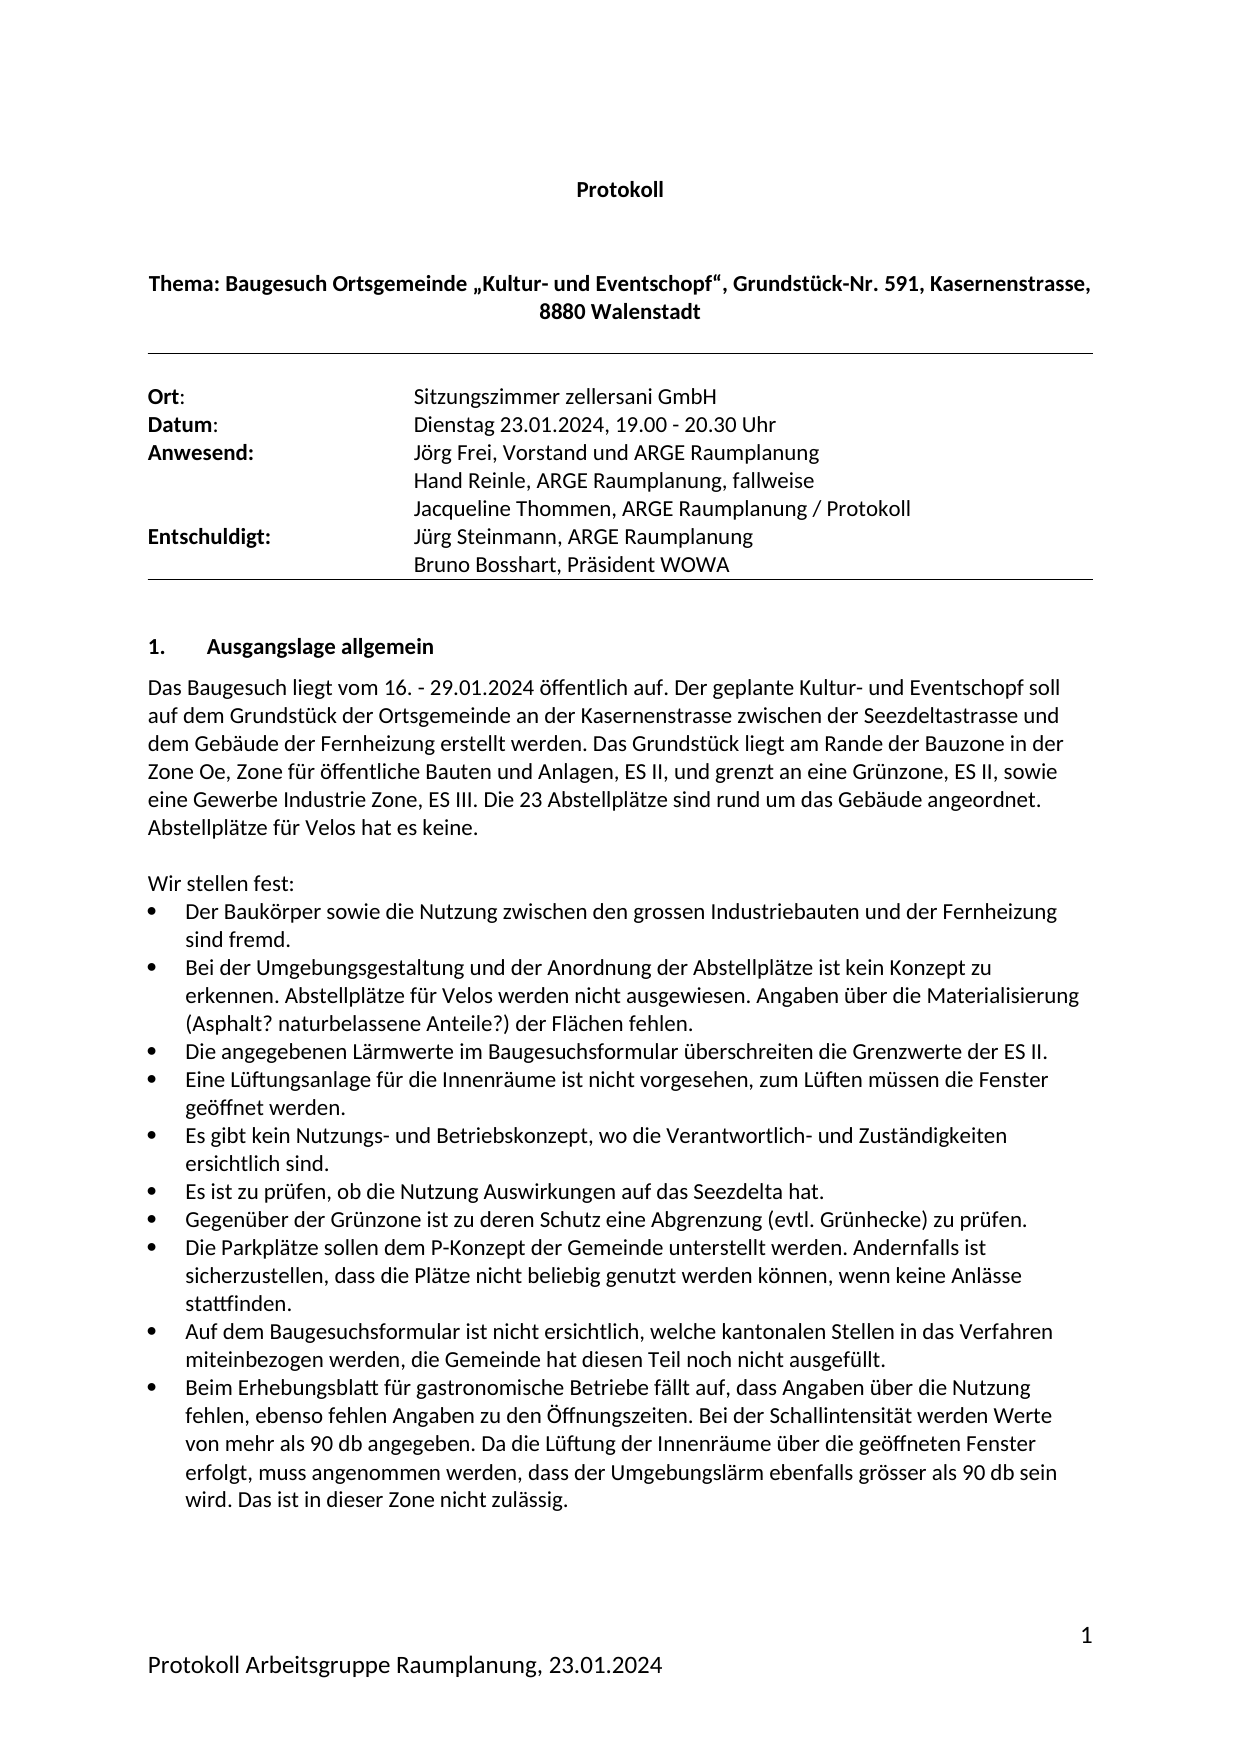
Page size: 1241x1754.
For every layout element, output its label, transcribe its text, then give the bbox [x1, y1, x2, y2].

text Jacqueline Thommen, ARGE Raumplanung / Protokoll [340, 494, 1093, 522]
text Das Baugesuch liegt vom 16. - 29.01.2024 öffentlich auf. Der geplante Kultur- und Eventschopf soll auf dem Grundstück der Ortsgemeinde an der Kasernenstrasse zwischen der Seezdeltastrasse und dem Gebäude der Fernheizung erstellt werden. Das Grundstück liegt am Rande der Bauzone in der Zone Oe, Zone für öffentliche Bauten und Anlagen, ES II, und grenzt an eine Grünzone, ES II, sowie eine Gewerbe Industrie Zone, ES III. Die 23 Abstellplätze sind rund um das Gebäude angeordnet. Abstellplätze für Velos hat es keine. [148, 673, 1093, 841]
list Die angegebenen Lärmwerte im Baugesuchsformular überschreiten die Grenzwerte der ES II. [148, 1037, 1093, 1065]
list Bei der Umgebungsgestaltung und der Anordnung der Abstellplätze ist kein Konzept zu erkennen. Abstellplätze für Velos werden nicht ausgewiesen. Angaben über die Materialisierung (Asphalt? naturbelassene Anteile?) der Flächen fehlen. [148, 953, 1093, 1037]
list Der Baukörper sowie die Nutzung zwischen den grossen Industriebauten und der Fernheizung sind fremd. [148, 897, 1093, 953]
text Entschuldigt: Jürg Steinmann, ARGE Raumplanung [148, 522, 1093, 550]
list Gegenüber der Grünzone ist zu deren Schutz eine Abgrenzung (evtl. Grünhecke) zu prüfen. [148, 1205, 1093, 1233]
text Wir stellen fest: [148, 869, 1093, 897]
list Beim Erhebungsblatt für gastronomische Betriebe fällt auf, dass Angaben über die Nutzung fehlen, ebenso fehlen Angaben zu den Öffnungszeiten. Bei der Schallintensität werden Werte von mehr als 90 db angegeben. Da die Lüftung der Innenräume über die geöffneten Fenster erfolgt, muss angenommen werden, dass der Umgebungslärm ebenfalls grösser als 90 db sein wird. Das ist in dieser Zone nicht zulässig. [148, 1373, 1093, 1514]
list Auf dem Baugesuchsformular ist nicht ersichtlich, welche kantonalen Stellen in das Verfahren miteinbezogen werden, die Gemeinde hat diesen Teil noch nicht ausgefüllt. [148, 1317, 1093, 1373]
text Thema: Baugesuch Ortsgemeinde „Kultur- und Eventschopf“, Grundstück-Nr. 591, Kasernenstrasse, 8880 Walenstadt [148, 269, 1093, 325]
text Datum: Dienstag 23.01.2024, 19.00 - 20.30 Uhr [148, 410, 1093, 438]
list Die Parkplätze sollen dem P-Konzept der Gemeinde unterstellt werden. Andernfalls ist sicherzustellen, dass die Plätze nicht beliebig genutzt werden können, wenn keine Anlässe stattfinden. [148, 1233, 1093, 1317]
list Es gibt kein Nutzungs- und Betriebskonzept, wo die Verantwortlich- und Zuständigkeiten ersichtlich sind. [148, 1121, 1093, 1177]
text Bruno Bosshart, Präsident WOWA [148, 550, 1093, 578]
list Eine Lüftungsanlage für die Innenräume ist nicht vorgesehen, zum Lüften müssen die Fenster geöffnet werden. [148, 1065, 1093, 1121]
text Protokoll [148, 176, 1093, 204]
text 1. Ausgangslage allgemein [148, 632, 1093, 661]
list Es ist zu prüfen, ob die Nutzung Auswirkungen auf das Seezdelta hat. [148, 1177, 1093, 1205]
text Ort: Sitzungszimmer zellersani GmbH [148, 382, 1093, 410]
text Hand Reinle, ARGE Raumplanung, fallweise [148, 466, 1093, 494]
text Anwesend: Jörg Frei, Vorstand und ARGE Raumplanung [148, 438, 1093, 466]
